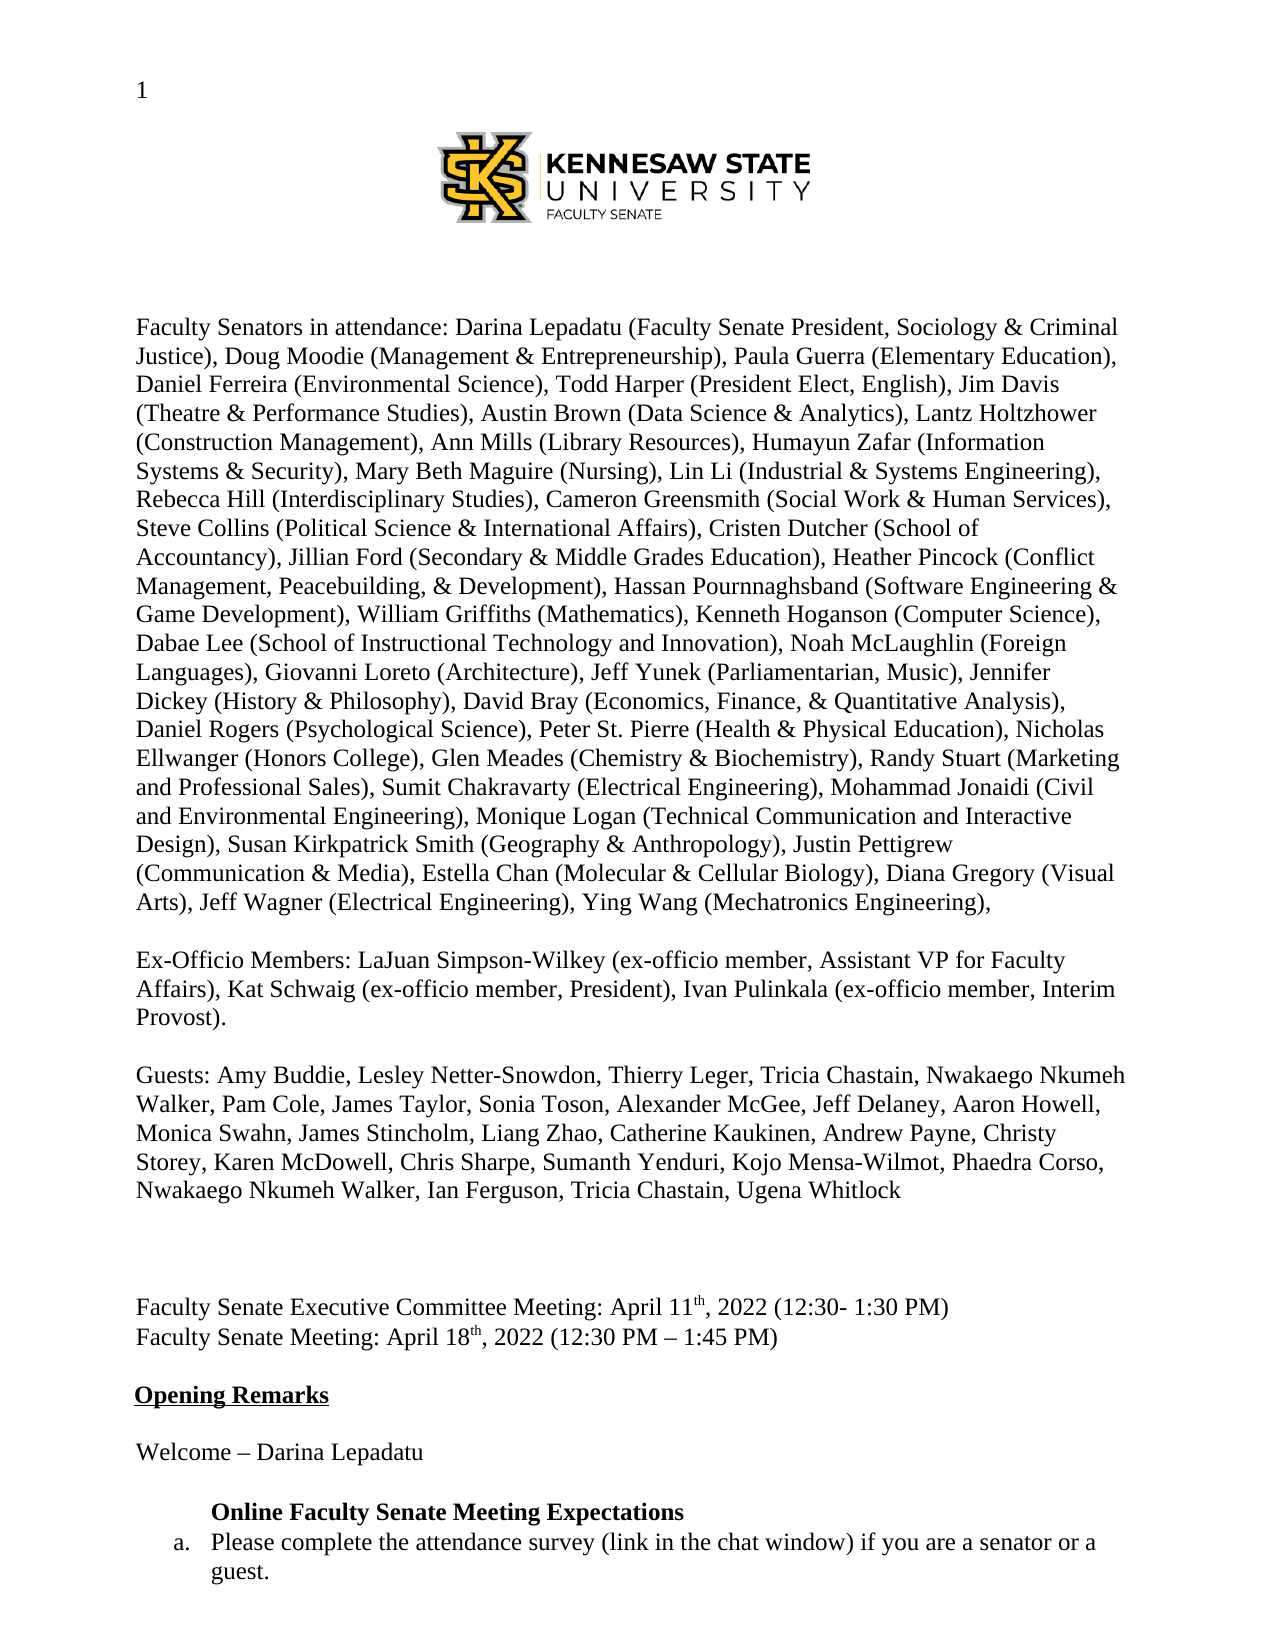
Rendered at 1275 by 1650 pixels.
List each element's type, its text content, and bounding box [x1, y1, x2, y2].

text Welcome – Darina Lepadatu [136, 1437, 1126, 1466]
list Online Faculty Senate Meeting Expectations [211, 1497, 1126, 1526]
list Please complete the attendance survey (link in the chat window) if you are a senator or a guest. [173, 1527, 1126, 1585]
text Ex-Officio Members: LaJuan Simpson-Wilkey (ex-officio member, Assistant VP for Faculty Affairs), Kat Schwaig (ex-officio member, President), Ivan Pulinkala (ex-officio member, Interim Provost). [136, 945, 1126, 1031]
text Faculty Senate Executive Committee Meeting: April 11th, 2022 (12:30- 1:30 PM) [136, 1292, 1125, 1321]
text Faculty Senate Meeting: April 18th, 2022 (12:30 PM – 1:45 PM) [136, 1322, 1125, 1351]
picture [436, 132, 810, 223]
text Faculty Senators in attendance: Darina Lepadatu (Faculty Senate President, Sociology & Criminal Justice), Doug Moodie (Management & Entrepreneurship), Paula Guerra (Elementary Education), Daniel Ferreira (Environmental Science), Todd Harper (President Elect, English), Jim Davis (Theatre & Performance Studies), Austin Brown (Data Science & Analytics), Lantz Holtzhower (Construction Management), Ann Mills (Library Resources), Humayun Zafar (Information Systems & Security), Mary Beth Maguire (Nursing), Lin Li (Industrial & Systems Engineering), Rebecca Hill (Interdisciplinary Studies), Cameron Greensmith (Social Work & Human Services), Steve Collins (Political Science & International Affairs), Cristen Dutcher (School of Accountancy), Jillian Ford (Secondary & Middle Grades Education), Heather Pincock (Conflict Management, Peacebuilding, & Development), Hassan Pournnaghsband (Software Engineering & Game Development), William Griffiths (Mathematics), Kenneth Hoganson (Computer Science), Dabae Lee (School of Instructional Technology and Innovation), Noah McLaughlin (Foreign Languages), Giovanni Loreto (Architecture), Jeff Yunek (Parliamentarian, Music), Jennifer Dickey (History & Philosophy), David Bray (Economics, Finance, & Quantitative Analysis), Daniel Rogers (Psychological Science), Peter St. Pierre (Health & Physical Education), Nicholas Ellwanger (Honors College), Glen Meades (Chemistry & Biochemistry), Randy Stuart (Marketing and Professional Sales), Sumit Chakravarty (Electrical Engineering), Mohammad Jonaidi (Civil and Environmental Engineering), Monique Logan (Technical Communication and Interactive Design), Susan Kirkpatrick Smith (Geography & Anthropology), Justin Pettigrew (Communication & Media), Estella Chan (Molecular & Cellular Biology), Diana Gregory (Visual Arts), Jeff Wagner (Electrical Engineering), Ying Wang (Mechatronics Engineering), [136, 312, 1126, 916]
subtitle Opening Remarks [134, 1380, 1126, 1409]
text Guests: Amy Buddie, Lesley Netter-Snowdon, Thierry Leger, Tricia Chastain, Nwakaego Nkumeh Walker, Pam Cole, James Taylor, Sonia Toson, Alexander McGee, Jeff Delaney, Aaron Howell, Monica Swahn, James Stincholm, Liang Zhao, Catherine Kaukinen, Andrew Payne, Christy Storey, Karen McDowell, Chris Sharpe, Sumanth Yenduri, Kojo Mensa-Wilmot, Phaedra Corso, Nwakaego Nkumeh Walker, Ian Ferguson, Tricia Chastain, Ugena Whitlock [136, 1060, 1126, 1204]
